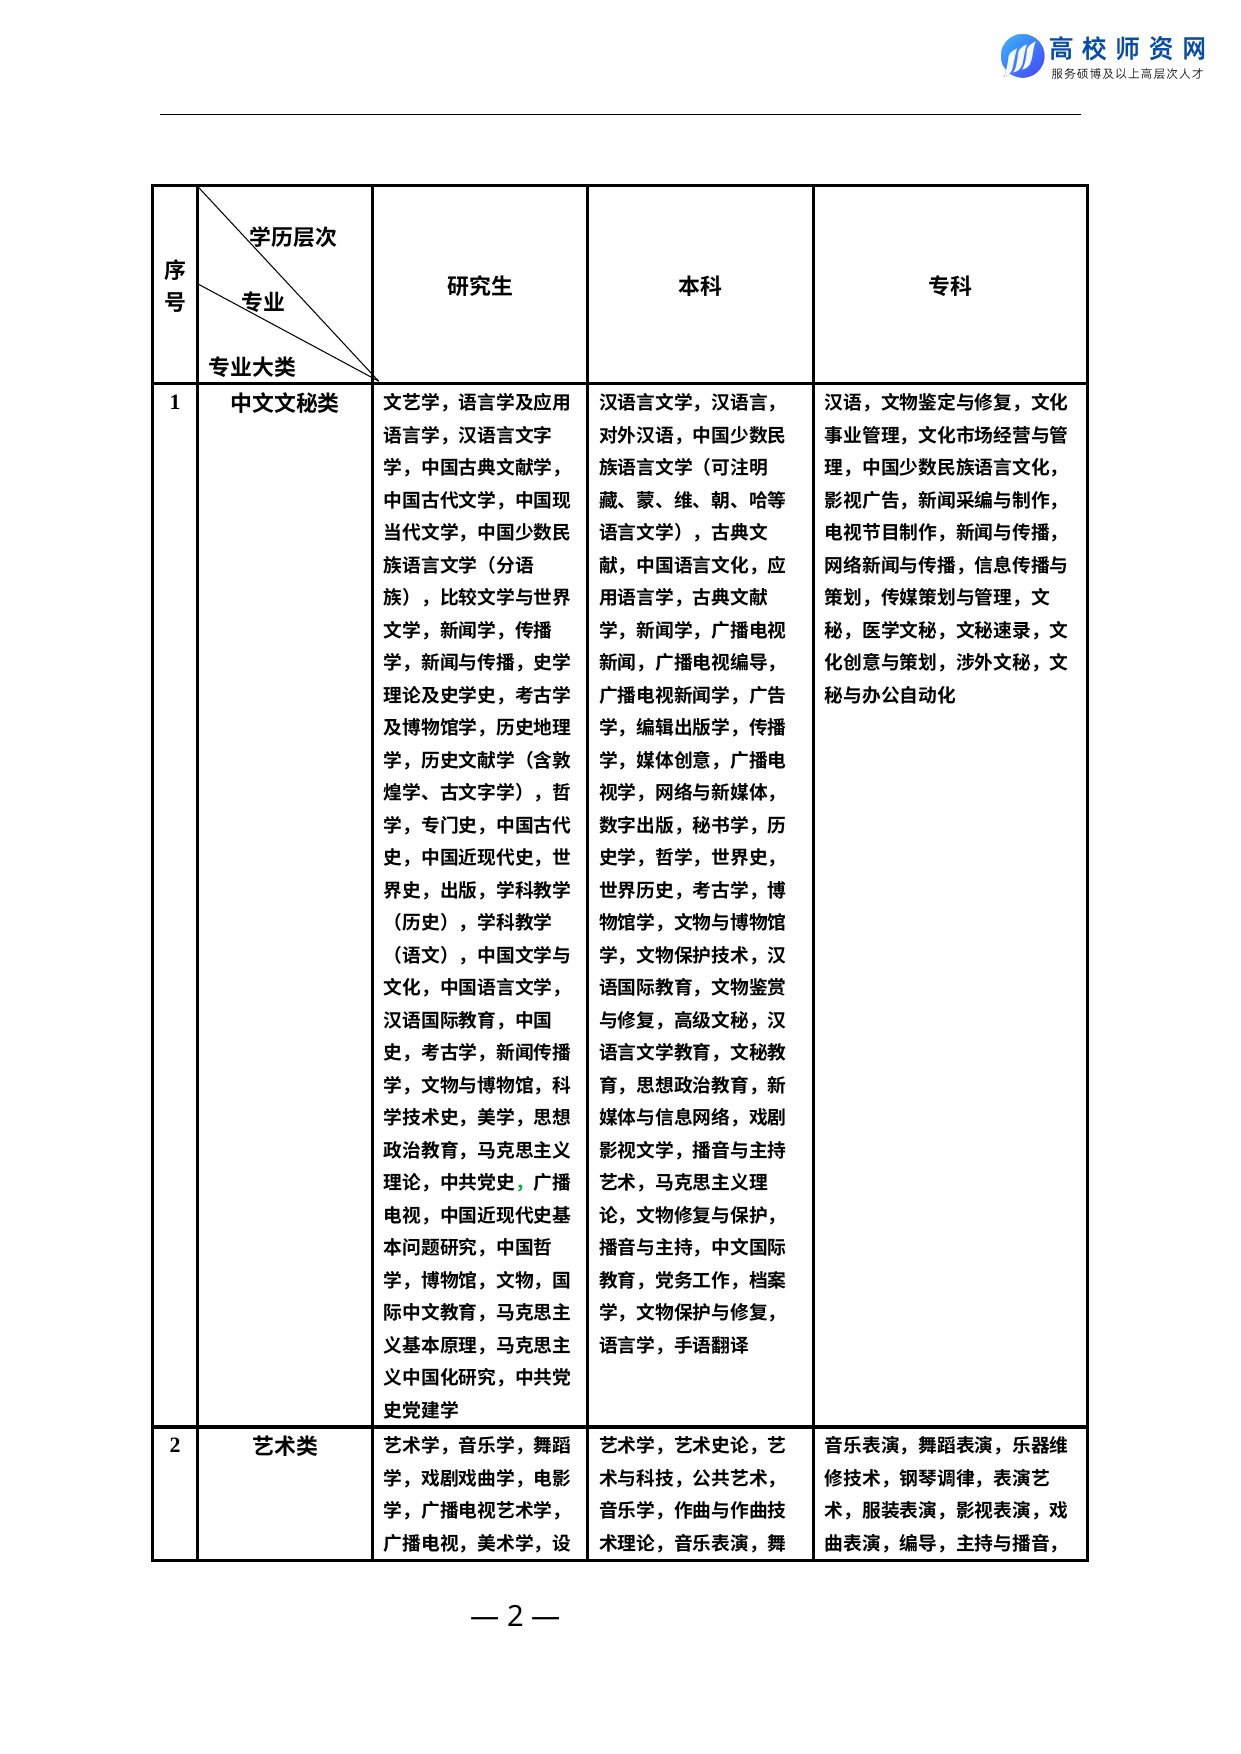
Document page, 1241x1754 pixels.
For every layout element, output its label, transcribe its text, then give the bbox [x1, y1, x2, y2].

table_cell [374, 1429, 586, 1558]
table_header 专科 [815, 187, 1086, 382]
table_header 学历层次 专业 专业大类 [199, 286, 371, 382]
table_header 研究生 [374, 187, 586, 382]
table_cell 1 [154, 385, 196, 1425]
table_header 学历层次 专业 专业大类 [199, 190, 371, 375]
picture [1000, 29, 1205, 84]
table_header 序号 [154, 187, 196, 382]
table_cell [589, 1429, 812, 1558]
table_cell 汉语言文学，汉语言，对外汉语，中国少数民族语言文学（可注明藏、蒙、维、朝、哈等语言文学），古典文献，中国语言文化，应用语言学，古典文献学，新闻学，广播电视新闻，广播电视编导，广播电视新闻学，广告学，编辑出版学，传播学，媒体创意，广播电视学，网络与新媒体，数字出版，秘书学，历史学，哲学，世界史，世界历史，考古学，博物馆学，文物与博物馆学，文物保护技术，汉语国际教育，文物鉴赏与修复，高级文秘，汉语言文学教育，文秘教育，思想政治教育，新媒体与信息网络，戏剧影视文学，播音与主持艺术，马克思主义理论，文物修复与保护，播音与主持，中文国际教育，党务工作，档案学，文物保护与修复，语言学，手语翻译 [589, 385, 812, 1425]
table_cell 文艺学，语言学及应用语言学，汉语言文字学，中国古典文献学，中国古代文学，中国现当代文学，中国少数民族语言文学（分语族），比较文学与世界文学，新闻学，传播学，新闻与传播，史学理论及史学史，考古学及博物馆学，历史地理学，历史文献学（含敦煌学、古文字学），哲学，专门史，中国古代史，中国近现代史，世界史，出版，学科教学（历史），学科教学（语文），中国文学与文化，中国语言文学，汉语国际教育，中国史，考古学，新闻传播学，文物与博物馆，科学技术史，美学，思想政治教育，马克思主义理论，中共党史，广播电视，中国近现代史基本问题研究，中国哲学，博物馆，文物，国际中文教育，马克思主义基本原理，马克思主义中国化研究，中共党史党建学 [374, 385, 586, 1425]
table_header 学历层次 专业 专业大类 [200, 187, 371, 371]
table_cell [815, 1429, 1086, 1558]
table_cell 艺术类 [199, 1429, 371, 1558]
table_cell 中文文秘类 [199, 385, 371, 1425]
table_cell 2 [154, 1429, 196, 1558]
table_header 本科 [589, 187, 812, 382]
table_cell 汉语，文物鉴定与修复，文化事业管理，文化市场经营与管理，中国少数民族语言文化，影视广告，新闻采编与制作，电视节目制作，新闻与传播，网络新闻与传播，信息传播与策划，传媒策划与管理，文秘，医学文秘，文秘速录，文化创意与策划，涉外文秘，文秘与办公自动化 [815, 385, 1086, 1425]
